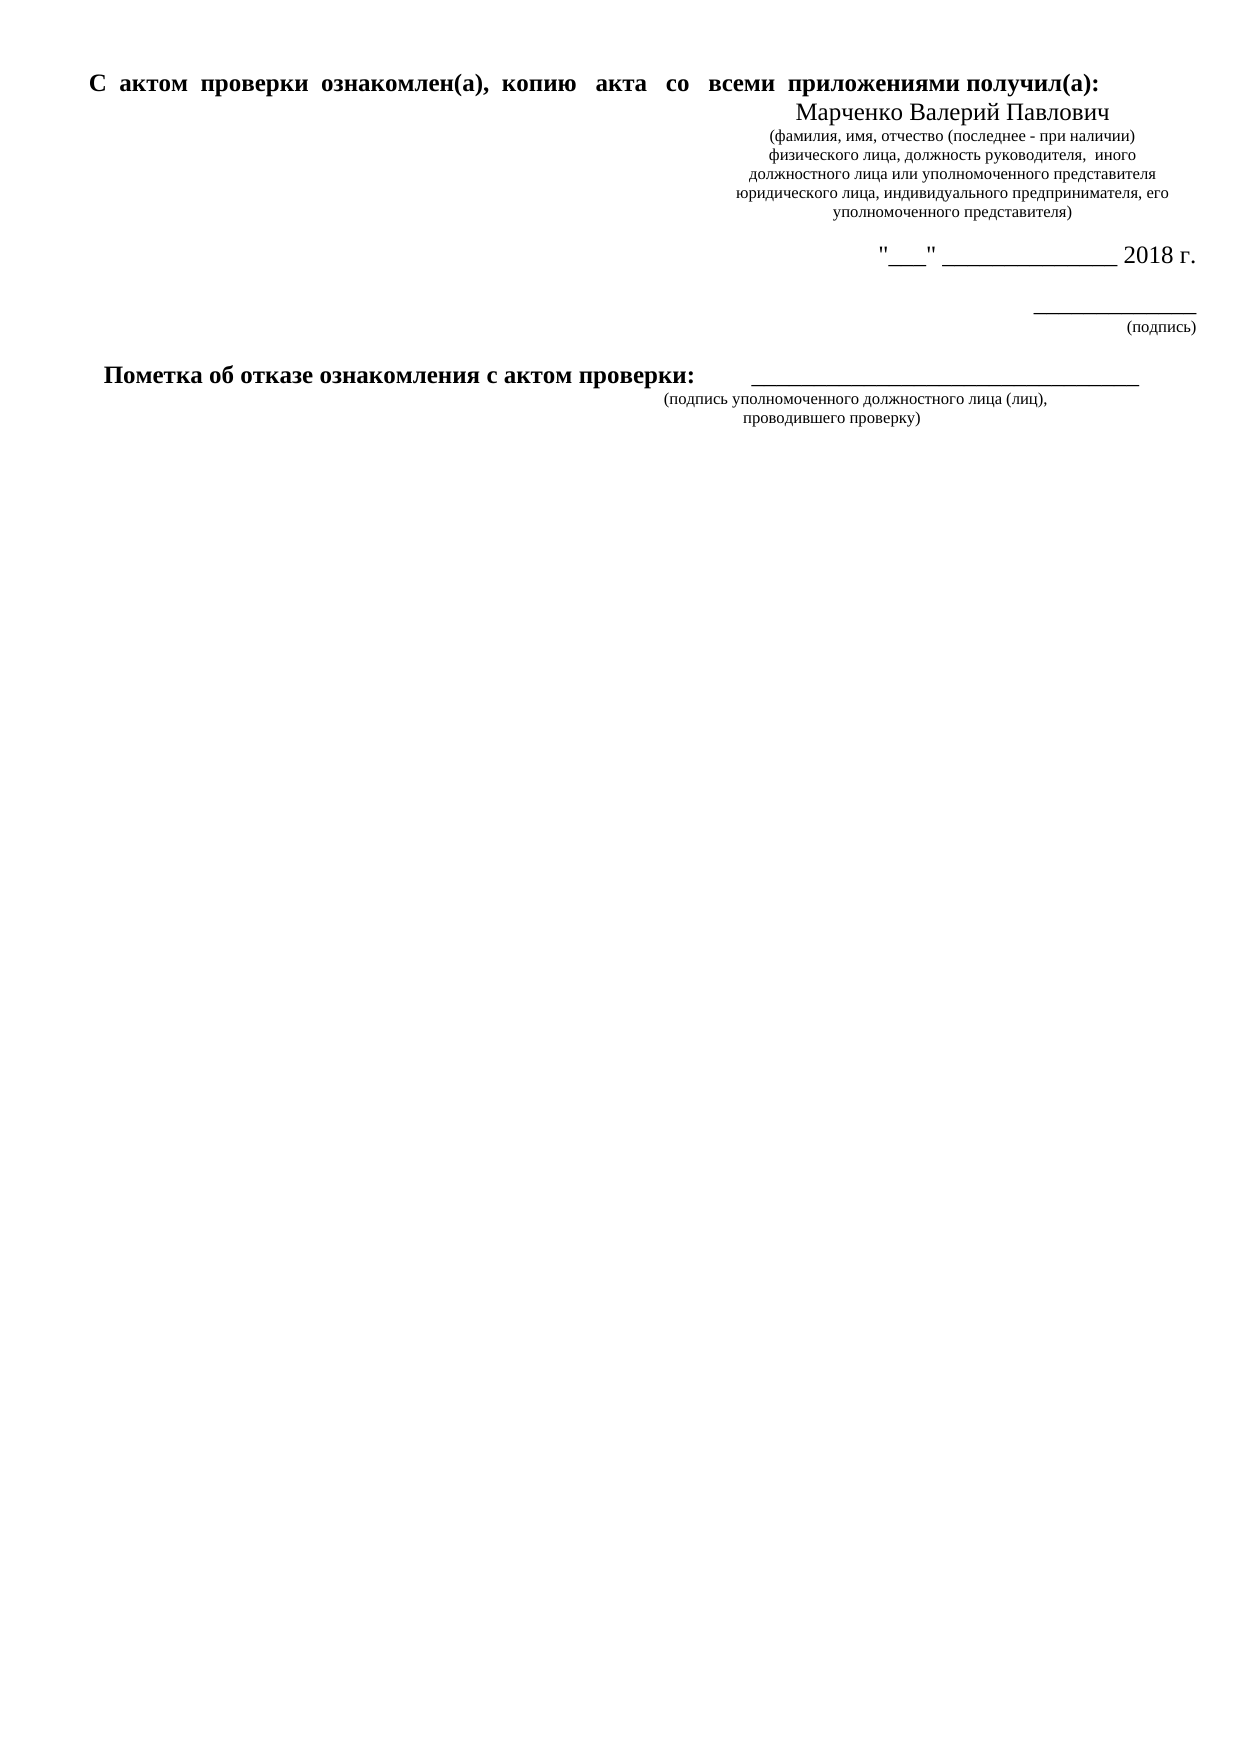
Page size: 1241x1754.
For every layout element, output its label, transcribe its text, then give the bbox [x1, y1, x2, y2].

text _____________ [89, 288, 1196, 317]
text "___" ______________ 2018 г. [89, 241, 1196, 269]
text (фамилия, имя, отчество (последнее - при наличии) физического лица, должность руководителя, иного должностного лица или уполномоченного представителя юридического лица, индивидуального предпринимателя, его уполномоченного представителя) [724, 126, 1181, 221]
text (подпись) [89, 317, 1196, 336]
text Пометка об отказе ознакомления с актом проверки: _______________________________ [103, 360, 1196, 389]
text Марченко Валерий Павлович [724, 97, 1181, 126]
text С актом проверки ознакомлен(а), копию акта со всеми приложениями получил(а): [89, 68, 1196, 97]
text (подпись уполномоченного должностного лица (лиц), [89, 389, 1196, 408]
text проводившего проверку) [89, 408, 1196, 427]
